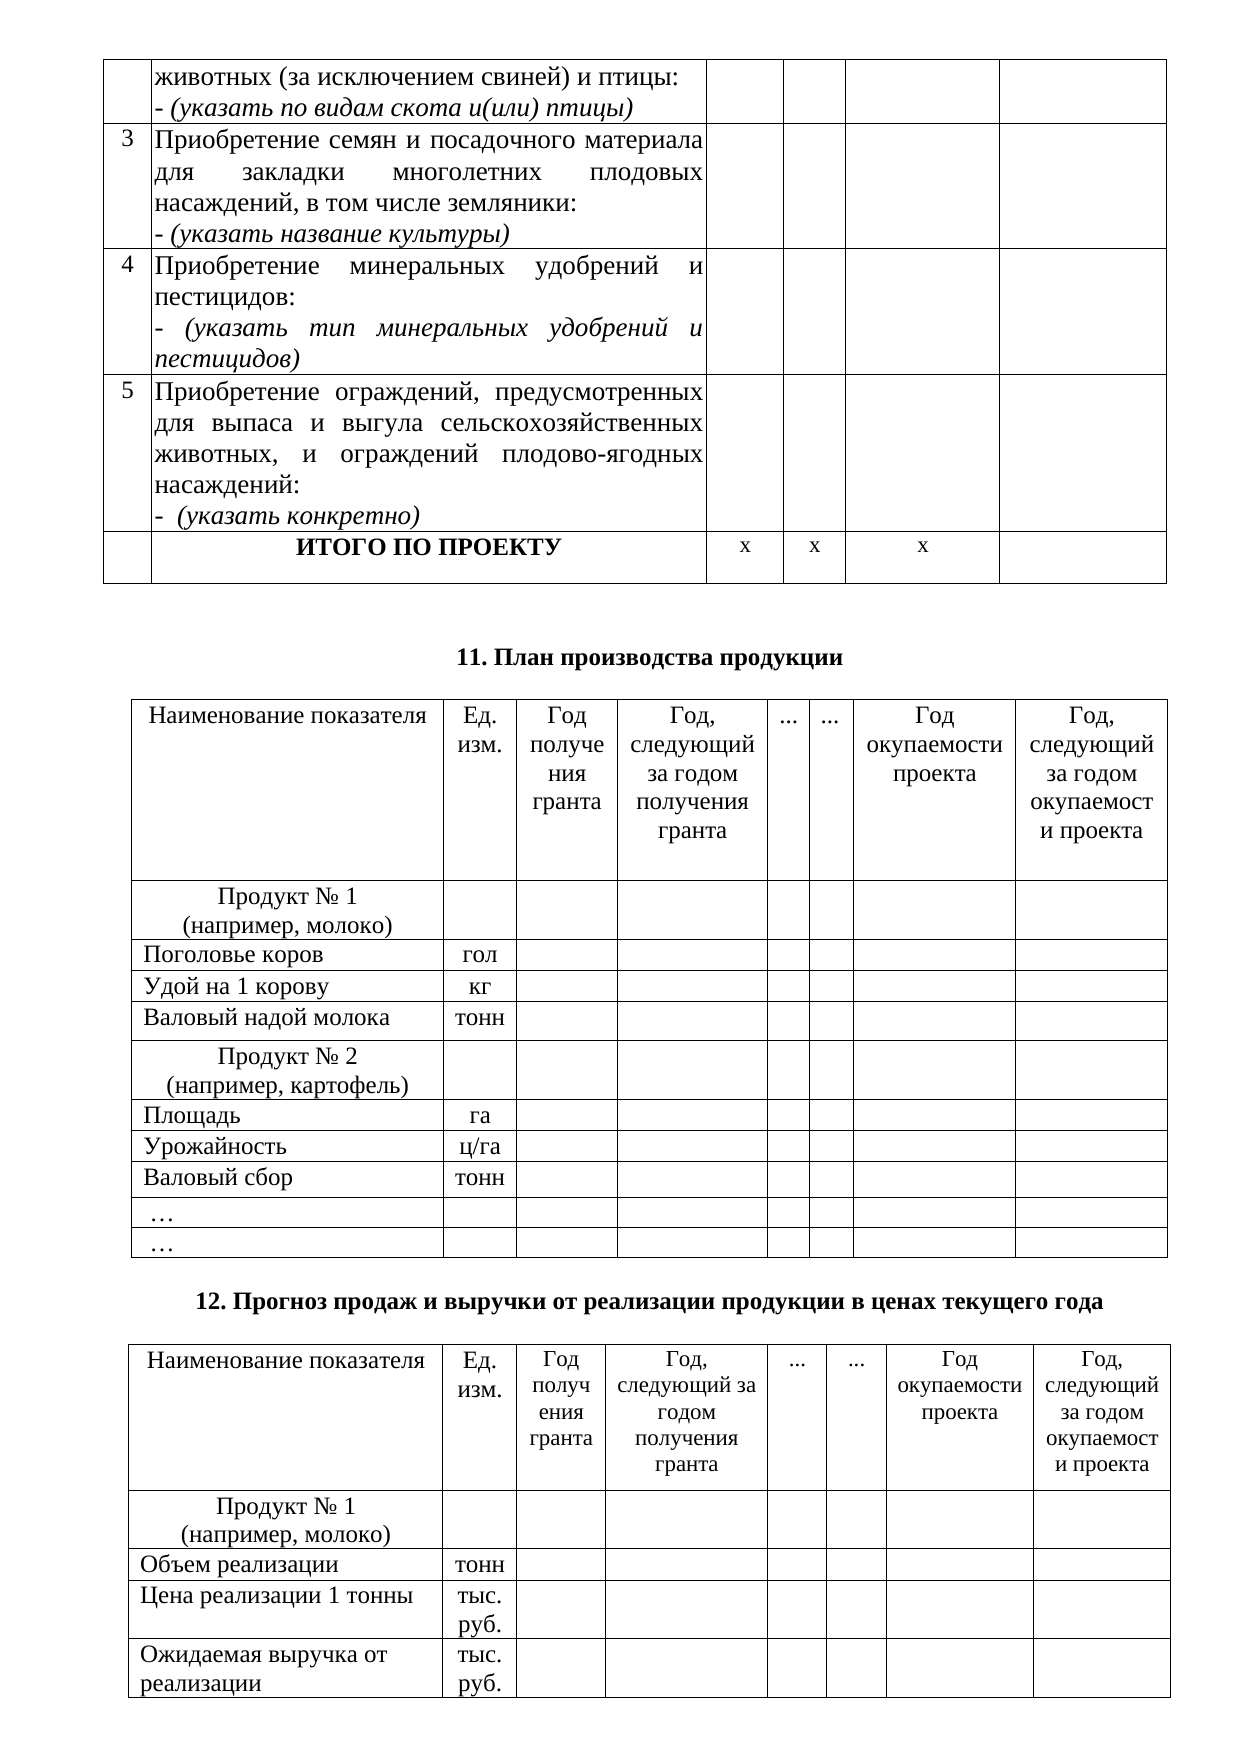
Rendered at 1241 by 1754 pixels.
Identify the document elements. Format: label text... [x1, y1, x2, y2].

table_cell [517, 1491, 605, 1548]
table_cell [1000, 60, 1166, 122]
table_cell [517, 1162, 617, 1197]
table_cell [1034, 1491, 1170, 1548]
table_cell … [132, 1198, 443, 1227]
table_cell [768, 881, 809, 938]
table_cell [517, 1639, 605, 1697]
table_cell [768, 971, 809, 1001]
table_cell [517, 1041, 617, 1099]
table_cell Объем реализации [129, 1549, 442, 1579]
table_header Год получения гранта [517, 1345, 605, 1490]
table_cell [618, 1228, 767, 1257]
table_cell Удой на 1 корову [132, 971, 443, 1001]
table_cell Урожайность [132, 1131, 443, 1161]
table_cell [827, 1581, 886, 1638]
table_cell [517, 1198, 617, 1227]
table_cell [887, 1549, 1033, 1579]
table_cell [846, 249, 999, 374]
table_cell [810, 940, 853, 970]
table_cell ИТОГО ПО ПРОЕКТУ [152, 532, 706, 583]
table_cell [707, 249, 783, 374]
table_header ... [810, 700, 853, 880]
table_cell [618, 940, 767, 970]
table_cell [768, 1002, 809, 1040]
table_cell [768, 1639, 826, 1697]
table_cell Поголовье коров [132, 940, 443, 970]
table_cell [517, 971, 617, 1001]
table_cell Продукт № 1 (например, молоко) [129, 1491, 442, 1548]
table_cell [444, 1041, 516, 1099]
table_header Ед. изм. [443, 1345, 516, 1490]
table_cell [784, 249, 845, 374]
table_cell [1000, 532, 1166, 583]
table_cell [444, 1198, 516, 1227]
table_cell [854, 1228, 1015, 1257]
table_cell тыс. руб. [443, 1639, 516, 1697]
table_cell [854, 1198, 1015, 1227]
table_cell [606, 1581, 767, 1638]
table_cell [618, 1198, 767, 1227]
table_cell Цена реализации 1 тонны [129, 1581, 442, 1638]
table_cell тонн [443, 1549, 516, 1579]
table_cell [1000, 375, 1166, 531]
table_cell [517, 1581, 605, 1638]
table_cell [606, 1491, 767, 1548]
table_cell [618, 1131, 767, 1161]
table_cell [618, 1162, 767, 1197]
table_cell [1016, 1002, 1167, 1040]
table_cell [768, 1581, 826, 1638]
table_cell [606, 1549, 767, 1579]
table_header Год получения гранта [517, 700, 617, 880]
table_cell [768, 1549, 826, 1579]
table_cell [810, 971, 853, 1001]
table_cell [854, 1131, 1015, 1161]
table_cell [1016, 881, 1167, 938]
table_cell [854, 1002, 1015, 1040]
table_cell [517, 940, 617, 970]
table_cell [1016, 1198, 1167, 1227]
table_cell [854, 1041, 1015, 1099]
table_cell [1016, 971, 1167, 1001]
table_cell 5 [104, 375, 151, 531]
table_cell [768, 1198, 809, 1227]
table_cell x [846, 532, 999, 583]
table_cell тонн [444, 1162, 516, 1197]
table_cell [1016, 1041, 1167, 1099]
table_cell [810, 1162, 853, 1197]
table_cell [517, 1131, 617, 1161]
table_header Год, следующий за годом окупаемости проекта [1016, 700, 1167, 880]
table_cell [768, 1100, 809, 1130]
table_cell Валовый надой молока [132, 1002, 443, 1040]
table_cell [768, 1131, 809, 1161]
table_cell [810, 1131, 853, 1161]
table_cell [1016, 1131, 1167, 1161]
table_cell [768, 1162, 809, 1197]
table_cell [846, 124, 999, 248]
table_cell Площадь [132, 1100, 443, 1130]
table_cell [854, 881, 1015, 938]
table_cell гол [444, 940, 516, 970]
table_cell [887, 1491, 1033, 1548]
table_cell 2 [104, 60, 151, 122]
table_cell [854, 1100, 1015, 1130]
table_cell [606, 1639, 767, 1697]
table_cell тонн [444, 1002, 516, 1040]
table_cell Валовый сбор [132, 1162, 443, 1197]
text 12. Прогноз продаж и выручки от реализации продукции в ценах текущего года [118, 1286, 1181, 1315]
table_cell [707, 60, 783, 122]
table_cell [707, 124, 783, 248]
table_cell [443, 1491, 516, 1548]
table_cell [707, 375, 783, 531]
table_cell [768, 1491, 826, 1548]
table_cell [618, 1002, 767, 1040]
table_cell [1016, 1100, 1167, 1130]
table_cell 3 [104, 124, 151, 248]
table_cell x [784, 532, 845, 583]
table_cell [854, 971, 1015, 1001]
table_cell [618, 1100, 767, 1130]
table_cell [618, 1041, 767, 1099]
table_cell [827, 1549, 886, 1579]
table_header Год окупаемости проекта [887, 1345, 1033, 1490]
table_cell Продукт № 2 (например, картофель) [132, 1041, 443, 1099]
table_cell Приобретение семян и посадочного материала для закладки многолетних плодовых насаждений, в том числе земляники: - (указать название культуры) [152, 124, 706, 248]
table_cell [768, 940, 809, 970]
table_cell [854, 1162, 1015, 1197]
table_header Год, следующий за годом получения гранта [606, 1345, 767, 1490]
table_cell [1000, 249, 1166, 374]
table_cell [152, 60, 706, 122]
table_cell [1016, 940, 1167, 970]
table_header Наименование показателя [132, 700, 443, 880]
table_cell [1034, 1581, 1170, 1638]
table_cell [517, 1100, 617, 1130]
table_cell Ожидаемая выручка от реализации [129, 1639, 442, 1697]
table_cell [810, 1041, 853, 1099]
table_cell [517, 881, 617, 938]
table_cell [854, 940, 1015, 970]
table_header Год, следующий за годом окупаемости проекта [1034, 1345, 1170, 1490]
table_cell [618, 881, 767, 938]
table_cell [444, 881, 516, 938]
table_cell [810, 1228, 853, 1257]
table_cell Продукт № 1 (например, молоко) [132, 881, 443, 938]
text 11. План производства продукции [118, 642, 1181, 670]
table_cell [1016, 1228, 1167, 1257]
table_header ... [768, 700, 809, 880]
table_cell [517, 1228, 617, 1257]
table_cell [887, 1639, 1033, 1697]
table_cell [1016, 1162, 1167, 1197]
table_cell [810, 1198, 853, 1227]
table_cell [827, 1491, 886, 1548]
table_header ... [827, 1345, 886, 1490]
table_cell [517, 1549, 605, 1579]
table_header Наименование показателя [129, 1345, 442, 1490]
table_cell … [132, 1228, 443, 1257]
table_cell [810, 1100, 853, 1130]
table_cell [1034, 1639, 1170, 1697]
table_header Год, следующий за годом получения гранта [618, 700, 767, 880]
table_cell [1000, 124, 1166, 248]
table_cell [887, 1581, 1033, 1638]
table_cell Приобретение минеральных удобрений и пестицидов: - (указать тип минеральных удобрений и пестицидов) [152, 249, 706, 374]
table_cell x [707, 532, 783, 583]
table_cell [784, 375, 845, 531]
table_cell [1034, 1549, 1170, 1579]
table_cell [517, 1002, 617, 1040]
table_cell [846, 375, 999, 531]
table_cell [827, 1639, 886, 1697]
table_cell Приобретение ограждений, предусмотренных для выпаса и выгула сельскохозяйственных животных, и ограждений плодово-ягодных насаждений: - (указать конкретно) [152, 375, 706, 531]
table_cell [846, 60, 999, 122]
table_header ... [768, 1345, 826, 1490]
table_cell [810, 881, 853, 938]
table_cell тыс. руб. [443, 1581, 516, 1638]
table_cell [444, 1228, 516, 1257]
table_cell [768, 1228, 809, 1257]
table_cell [784, 60, 845, 122]
table_cell га [444, 1100, 516, 1130]
table_cell 4 [104, 249, 151, 374]
table_header Ед. изм. [444, 700, 516, 880]
table_cell [104, 532, 151, 583]
table_cell [810, 1002, 853, 1040]
table_cell [784, 124, 845, 248]
table_cell ц/га [444, 1131, 516, 1161]
table_header Год окупаемости проекта [854, 700, 1015, 880]
table_cell [618, 971, 767, 1001]
table_cell [768, 1041, 809, 1099]
table_cell кг [444, 971, 516, 1001]
